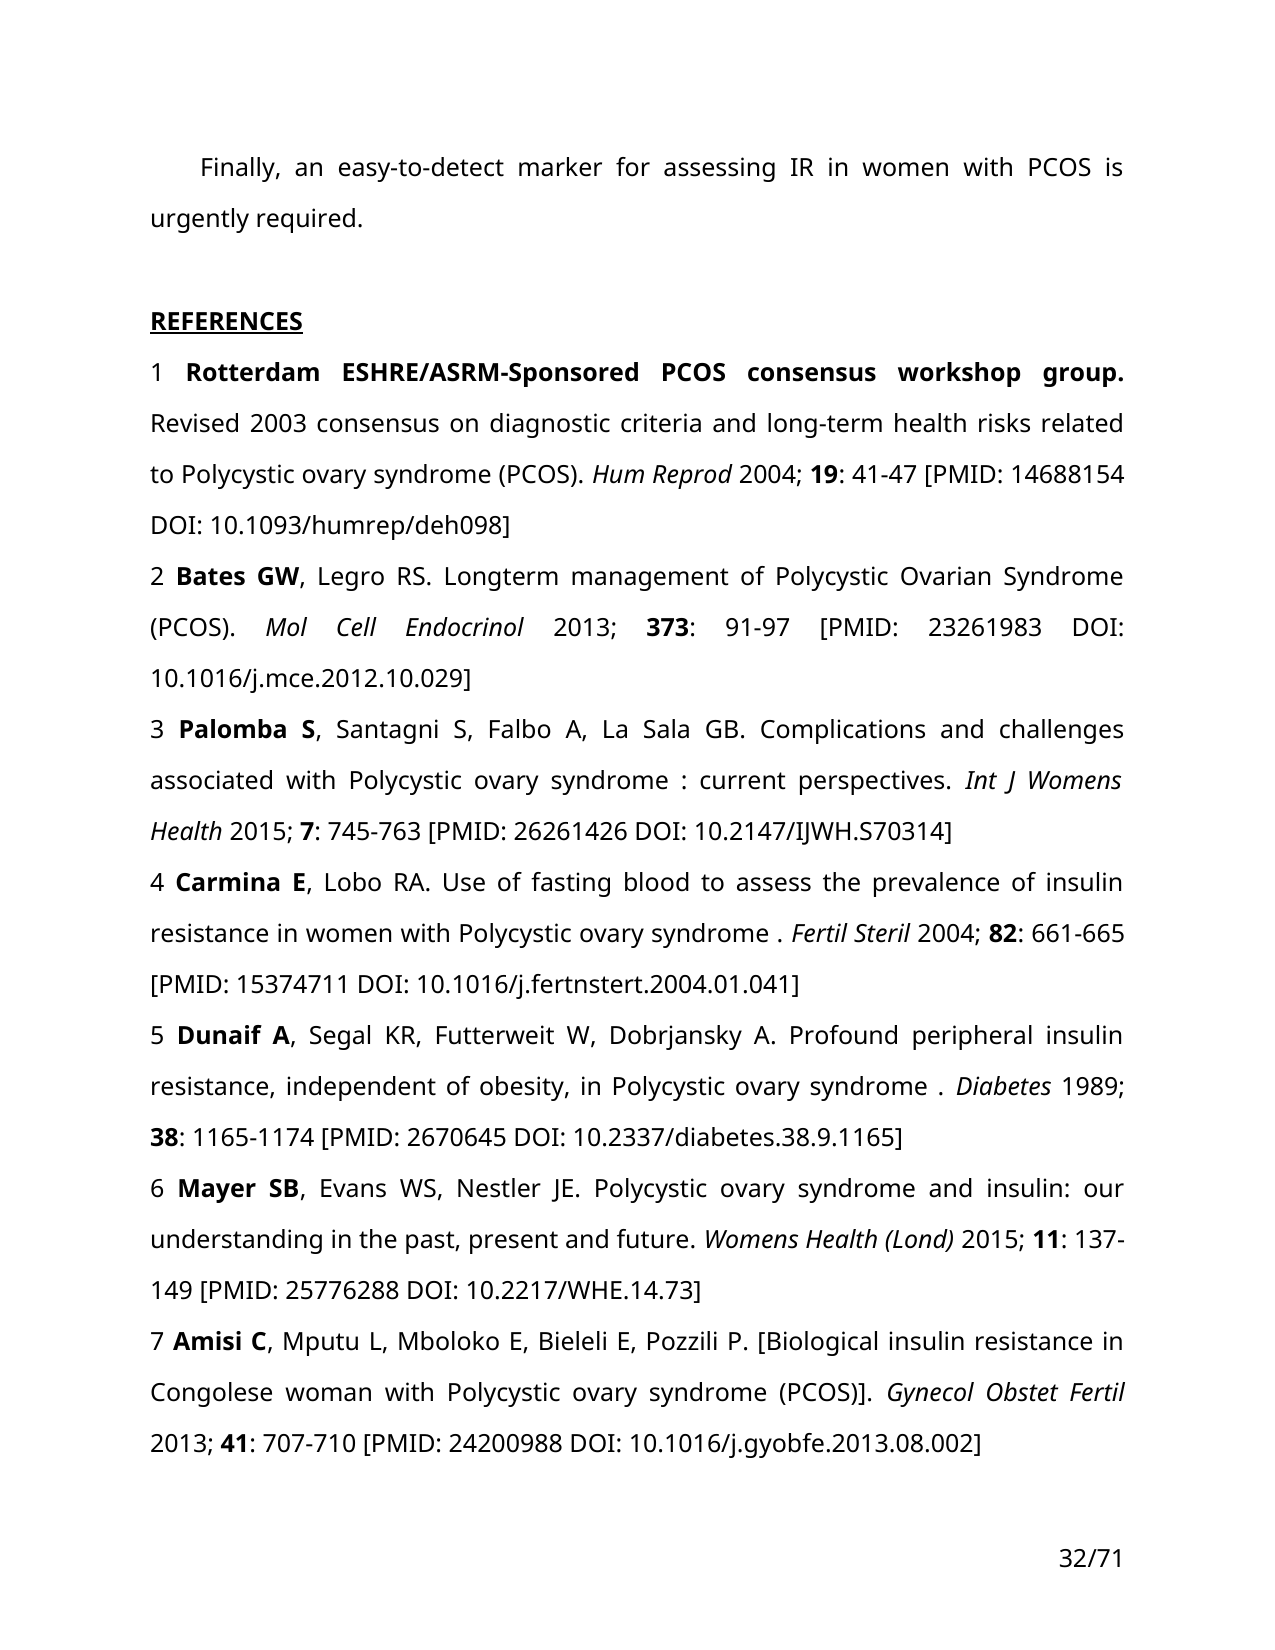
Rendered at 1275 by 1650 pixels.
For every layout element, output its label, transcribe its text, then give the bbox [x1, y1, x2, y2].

text 2 Bates GW, Legro RS. Longterm management of Polycystic Ovarian Syndrome (PCOS). Mol Cell Endocrinol 2013; 373: 91-97 [PMID: 23261983 DOI: 10.1016/j.mce.2012.10.029] [150, 558, 1125, 694]
text 4 Carmina E, Lobo RA. Use of fasting blood to assess the prevalence of insulin resistance in women with Polycystic ovary syndrome . Fertil Steril 2004; 82: 661-665 [PMID: 15374711 DOI: 10.1016/j.fertnstert.2004.01.041] [150, 864, 1125, 1001]
text 3 Palomba S, Santagni S, Falbo A, La Sala GB. Complications and challenges associated with Polycystic ovary syndrome : current perspectives. Int J Womens Health 2015; 7: 745-763 [PMID: 26261426 DOI: 10.2147/IJWH.S70314] [150, 711, 1125, 848]
text 6 Mayer SB, Evans WS, Nestler JE. Polycystic ovary syndrome and insulin: our understanding in the past, present and future. Womens Health (Lond) 2015; 11: 137-149 [PMID: 25776288 DOI: 10.2217/WHE.14.73] [150, 1171, 1125, 1307]
text 7 Amisi C, Mputu L, Mboloko E, Bieleli E, Pozzili P. [Biological insulin resistance in Congolese woman with Polycystic ovary syndrome (PCOS)]. Gynecol Obstet Fertil 2013; 41: 707-710 [PMID: 24200988 DOI: 10.1016/j.gyobfe.2013.08.002] [150, 1324, 1125, 1460]
text Finally, an easy-to-detect marker for assessing IR in women with PCOS is urgently required. [150, 150, 1125, 235]
text 5 Dunaif A, Segal KR, Futterweit W, Dobrjansky A. Profound peripheral insulin resistance, independent of obesity, in Polycystic ovary syndrome . Diabetes 1989; 38: 1165-1174 [PMID: 2670645 DOI: 10.2337/diabetes.38.9.1165] [150, 1018, 1125, 1154]
text REFERENCES [150, 303, 1125, 337]
text 1 Rotterdam ESHRE/ASRM-Sponsored PCOS consensus workshop group. Revised 2003 consensus on diagnostic criteria and long-term health risks related to Polycystic ovary syndrome (PCOS). Hum Reprod 2004; 19: 41-47 [PMID: 14688154 DOI: 10.1093/humrep/deh098] [150, 354, 1125, 541]
